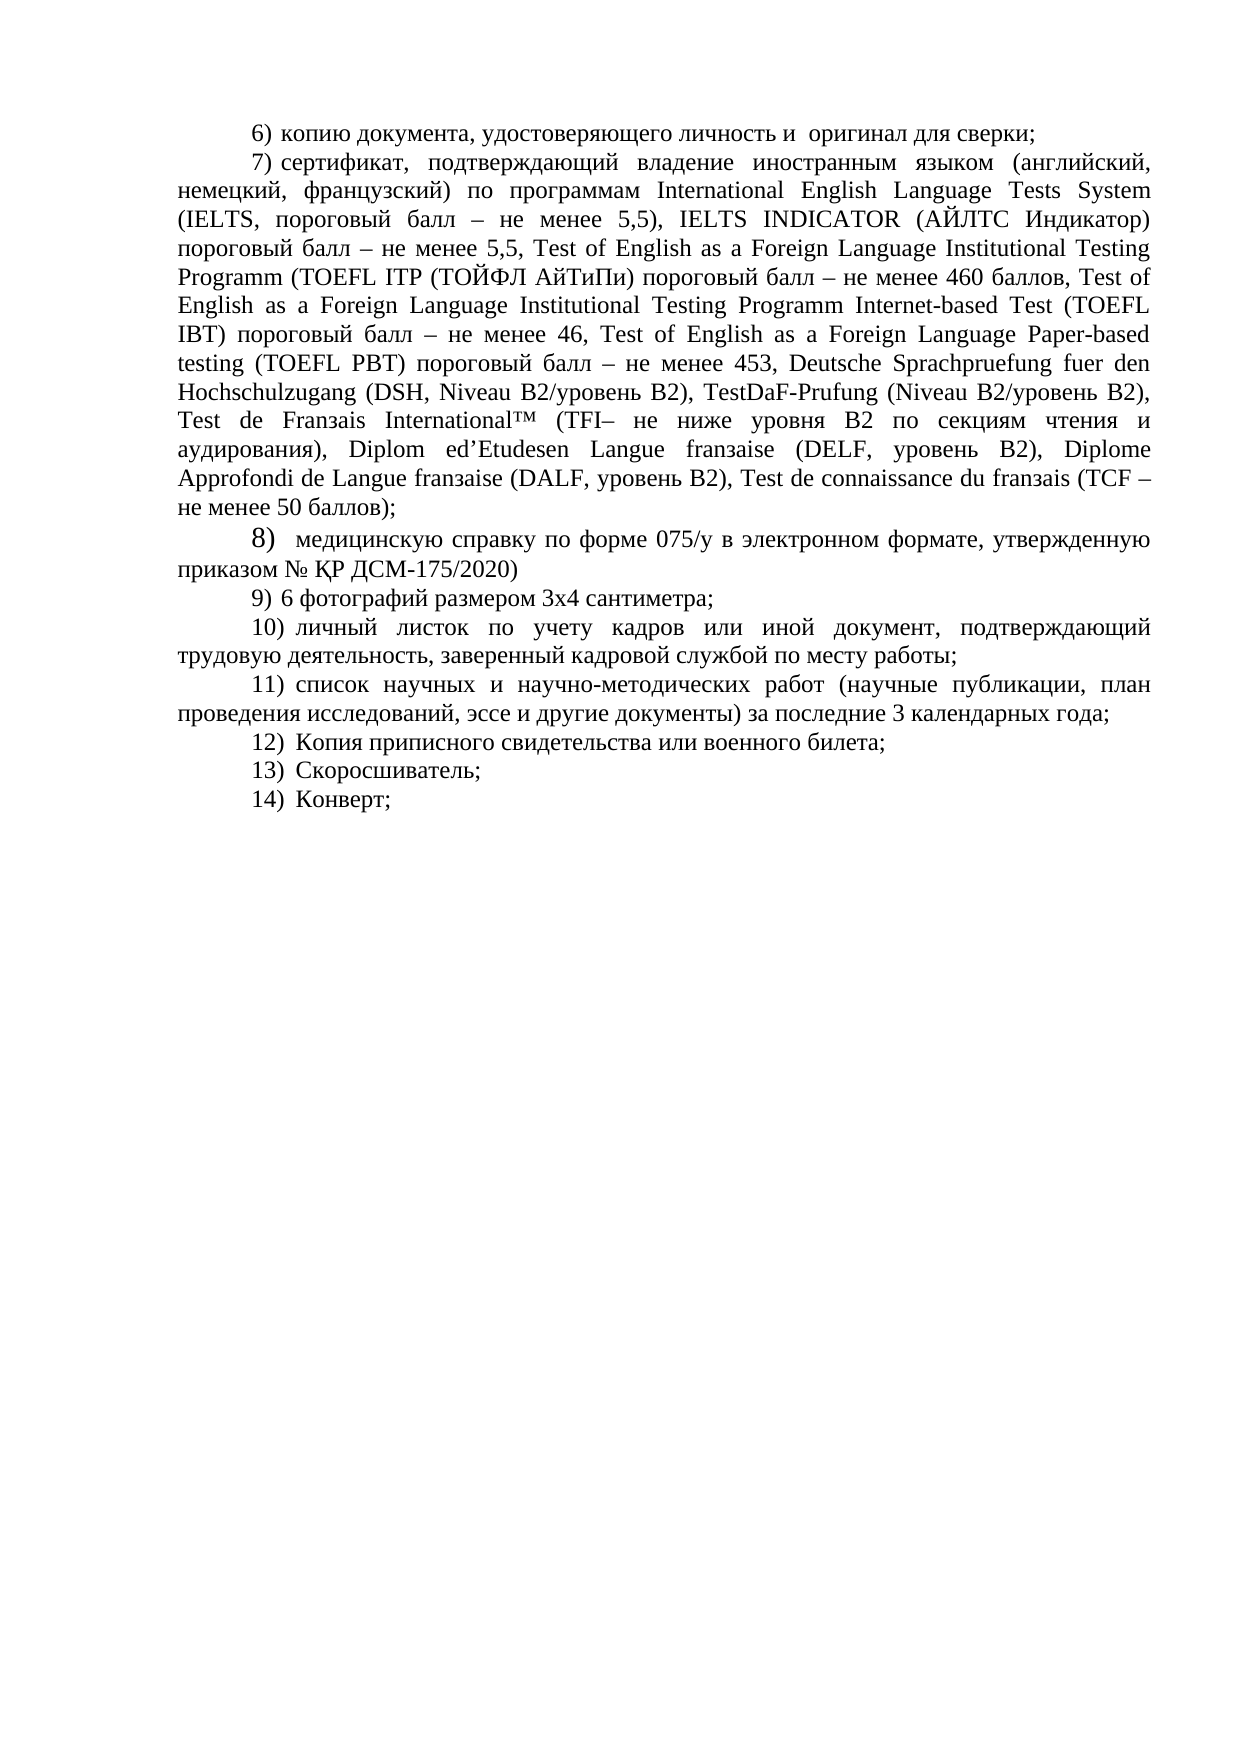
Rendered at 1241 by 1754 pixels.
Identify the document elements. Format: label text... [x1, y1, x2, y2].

list Скоросшиватель; [177, 755, 1152, 784]
list медицинскую справку по форме 075/у в электронном формате, утвержденную приказом № ҚР ДСМ-175/2020) [177, 521, 1152, 583]
list личный листок по учету кадров или иной документ, подтверждающий трудовую деятельность, заверенный кадровой службой по месту работы; [177, 612, 1152, 669]
list копию документа, удостоверяющего личность и оригинал для сверки; [177, 118, 1152, 147]
list список научных и научно-методических работ (научные публикации, план проведения исследований, эссе и другие документы) за последние 3 календарных года; [177, 669, 1152, 727]
list 6 фотографий размером 3x4 сантиметра; [177, 583, 1152, 612]
list Копия приписного свидетельства или военного билета; [177, 727, 1152, 755]
list сертификат, подтверждающий владение иностранным языком (английский, немецкий, французский) по программам International English Language Tests System (IELTS, пороговый балл – не менее 5,5), IELTS INDICATOR (АЙЛТС Индикатор) пороговый балл – не менее 5,5, Test of English as a Foreign Language Institutional Testing Programm (TOEFL ITP (ТОЙФЛ АйТиПи) пороговый балл – не менее 460 баллов, Test of English as a Foreign Language Institutional Testing Programm Internet-based Test (TOEFL IBT) пороговый балл – не менее 46, Test of English as a Foreign Language Paper-based testing (TOEFL PBT) пороговый балл – не менее 453, Deutsche Sprachpruеfung fuеr den Hochschulzugang (DSH, Niveau В2/уровень В2), TestDaF-Prufung (Niveau В2/уровень В2), Test de Franзais International™ (TFI– не ниже уровня В2 по секциям чтения и аудирования), Diplom ed’Etudesen Langue franзaise (DELF, уровень B2), Diplome Approfondi de Langue franзaise (DALF, уровень В2), Test de connaissance du franзais (TCF – не менее 50 баллов); [177, 147, 1152, 521]
list Конверт; [177, 784, 1152, 813]
